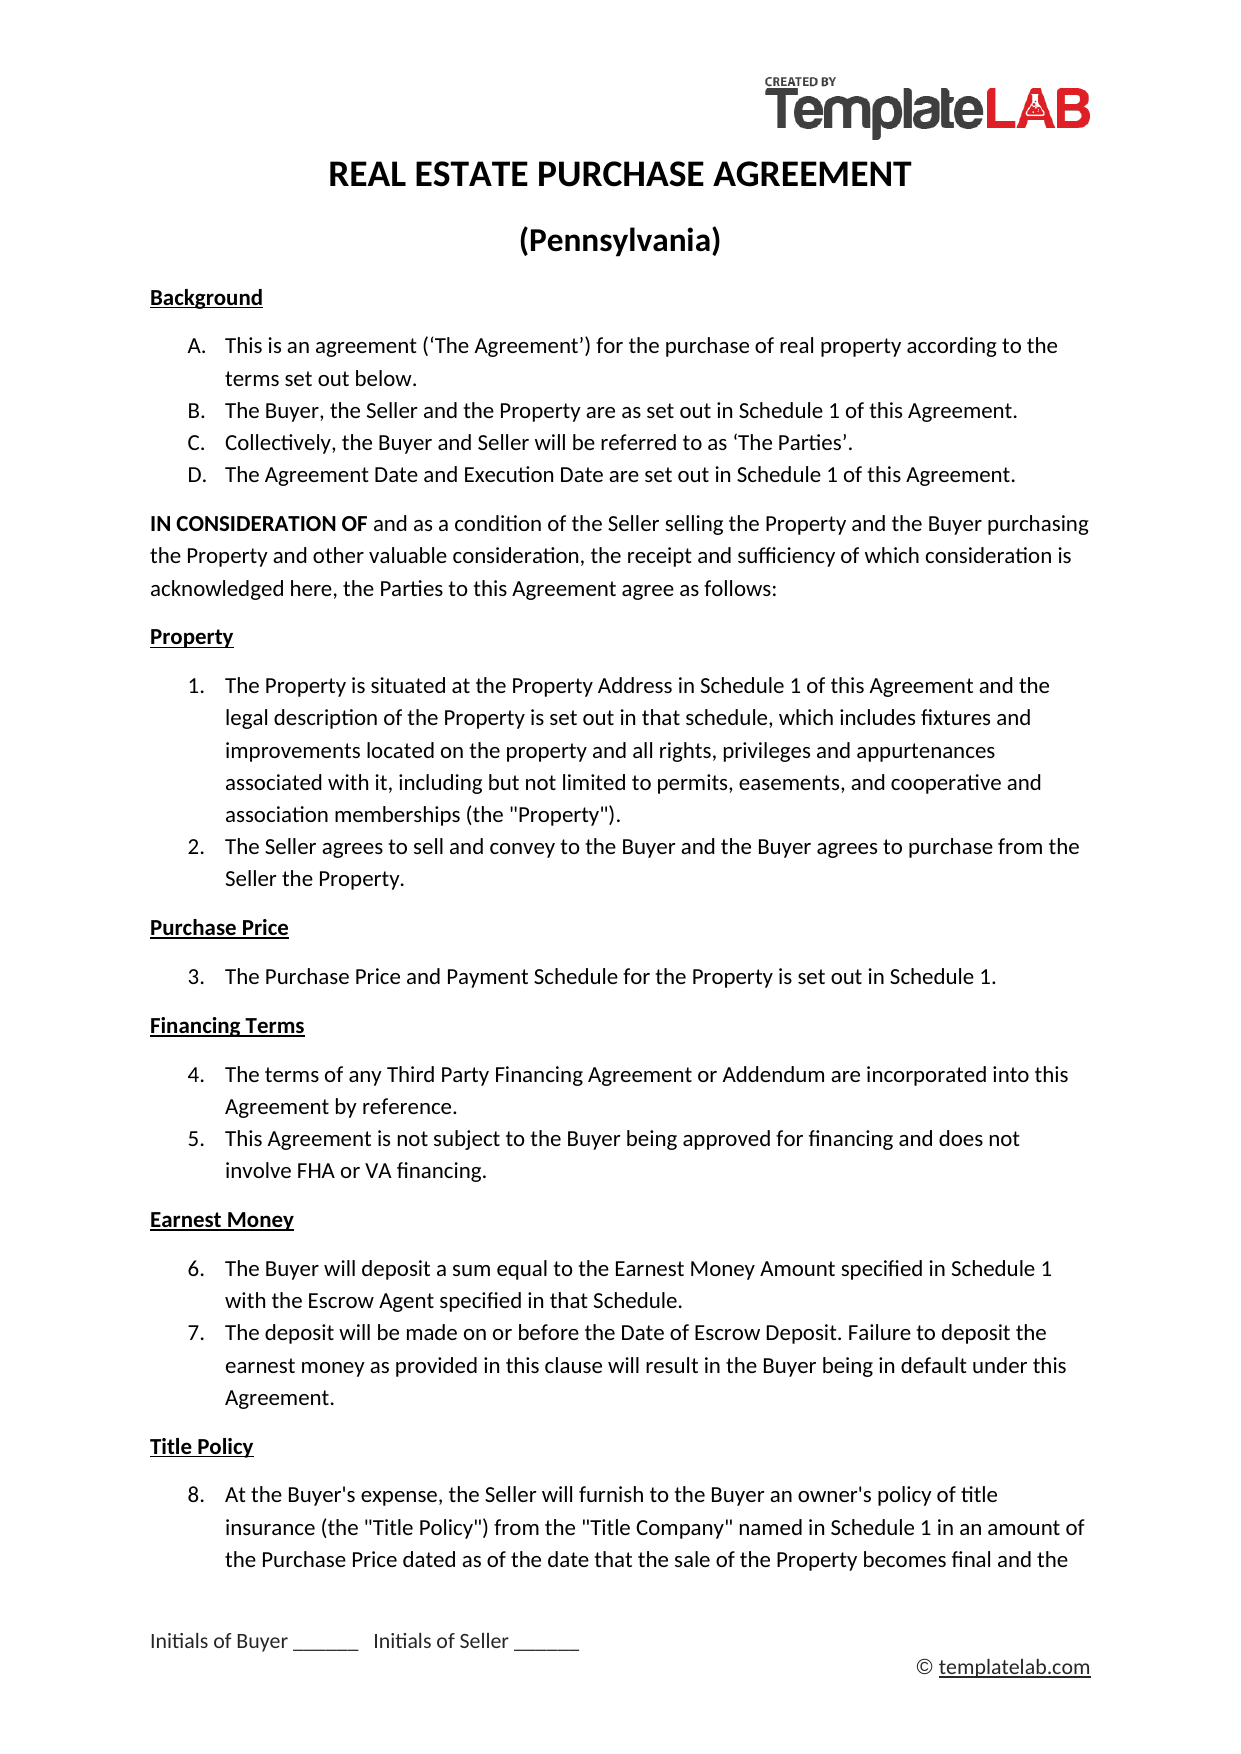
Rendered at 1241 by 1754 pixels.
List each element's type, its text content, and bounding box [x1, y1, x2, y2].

list The Purchase Price and Payment Schedule for the Property is set out in Schedule 1. [187, 962, 1090, 990]
list The Seller agrees to sell and convey to the Buyer and the Buyer agrees to purchase from the Seller the Property. [187, 832, 1090, 892]
text Earnest Money [150, 1205, 1090, 1233]
text REAL ESTATE PURCHASE AGREEMENT [150, 150, 1090, 196]
text Financing Terms [150, 1011, 1090, 1039]
list The deposit will be made on or before the Date of Escrow Deposit. Failure to deposit the earnest money as provided in this clause will result in the Buyer being in default under this Agreement. [187, 1318, 1090, 1411]
text (Pennsylvania) [150, 219, 1090, 260]
text Title Policy [150, 1432, 1090, 1460]
list This is an agreement (‘The Agreement’) for the purchase of real property according to the terms set out below. [187, 332, 1090, 392]
list Collectively, the Buyer and Seller will be referred to as ‘The Parties’. [187, 428, 1090, 456]
text Purchase Price [150, 913, 1090, 941]
text IN CONSIDERATION OF and as a condition of the Seller selling the Property and the Buyer purchasing the Property and other valuable consideration, the receipt and sufficiency of which consideration is acknowledged here, the Parties to this Agreement agree as follows: [150, 509, 1090, 602]
list The terms of any Third Party Financing Agreement or Addendum are incorporated into this Agreement by reference. [187, 1060, 1090, 1120]
picture [765, 73, 1091, 142]
text Property [150, 622, 1090, 651]
text Background [150, 283, 1090, 311]
list The Buyer will deposit a sum equal to the Earnest Money Amount specified in Schedule 1 with the Escrow Agent specified in that Schedule. [187, 1254, 1090, 1314]
list The Buyer, the Seller and the Property are as set out in Schedule 1 of this Agreement. [187, 396, 1090, 424]
list This Agreement is not subject to the Buyer being approved for financing and does not involve FHA or VA financing. [187, 1124, 1090, 1184]
list The Property is situated at the Property Address in Schedule 1 of this Agreement and the legal description of the Property is set out in that schedule, which includes fixtures and improvements located on the property and all rights, privileges and appurtenances associated with it, including but not limited to permits, easements, and cooperative and association memberships (the "Property"). [187, 671, 1090, 828]
list The Agreement Date and Execution Date are set out in Schedule 1 of this Agreement. [187, 460, 1090, 488]
